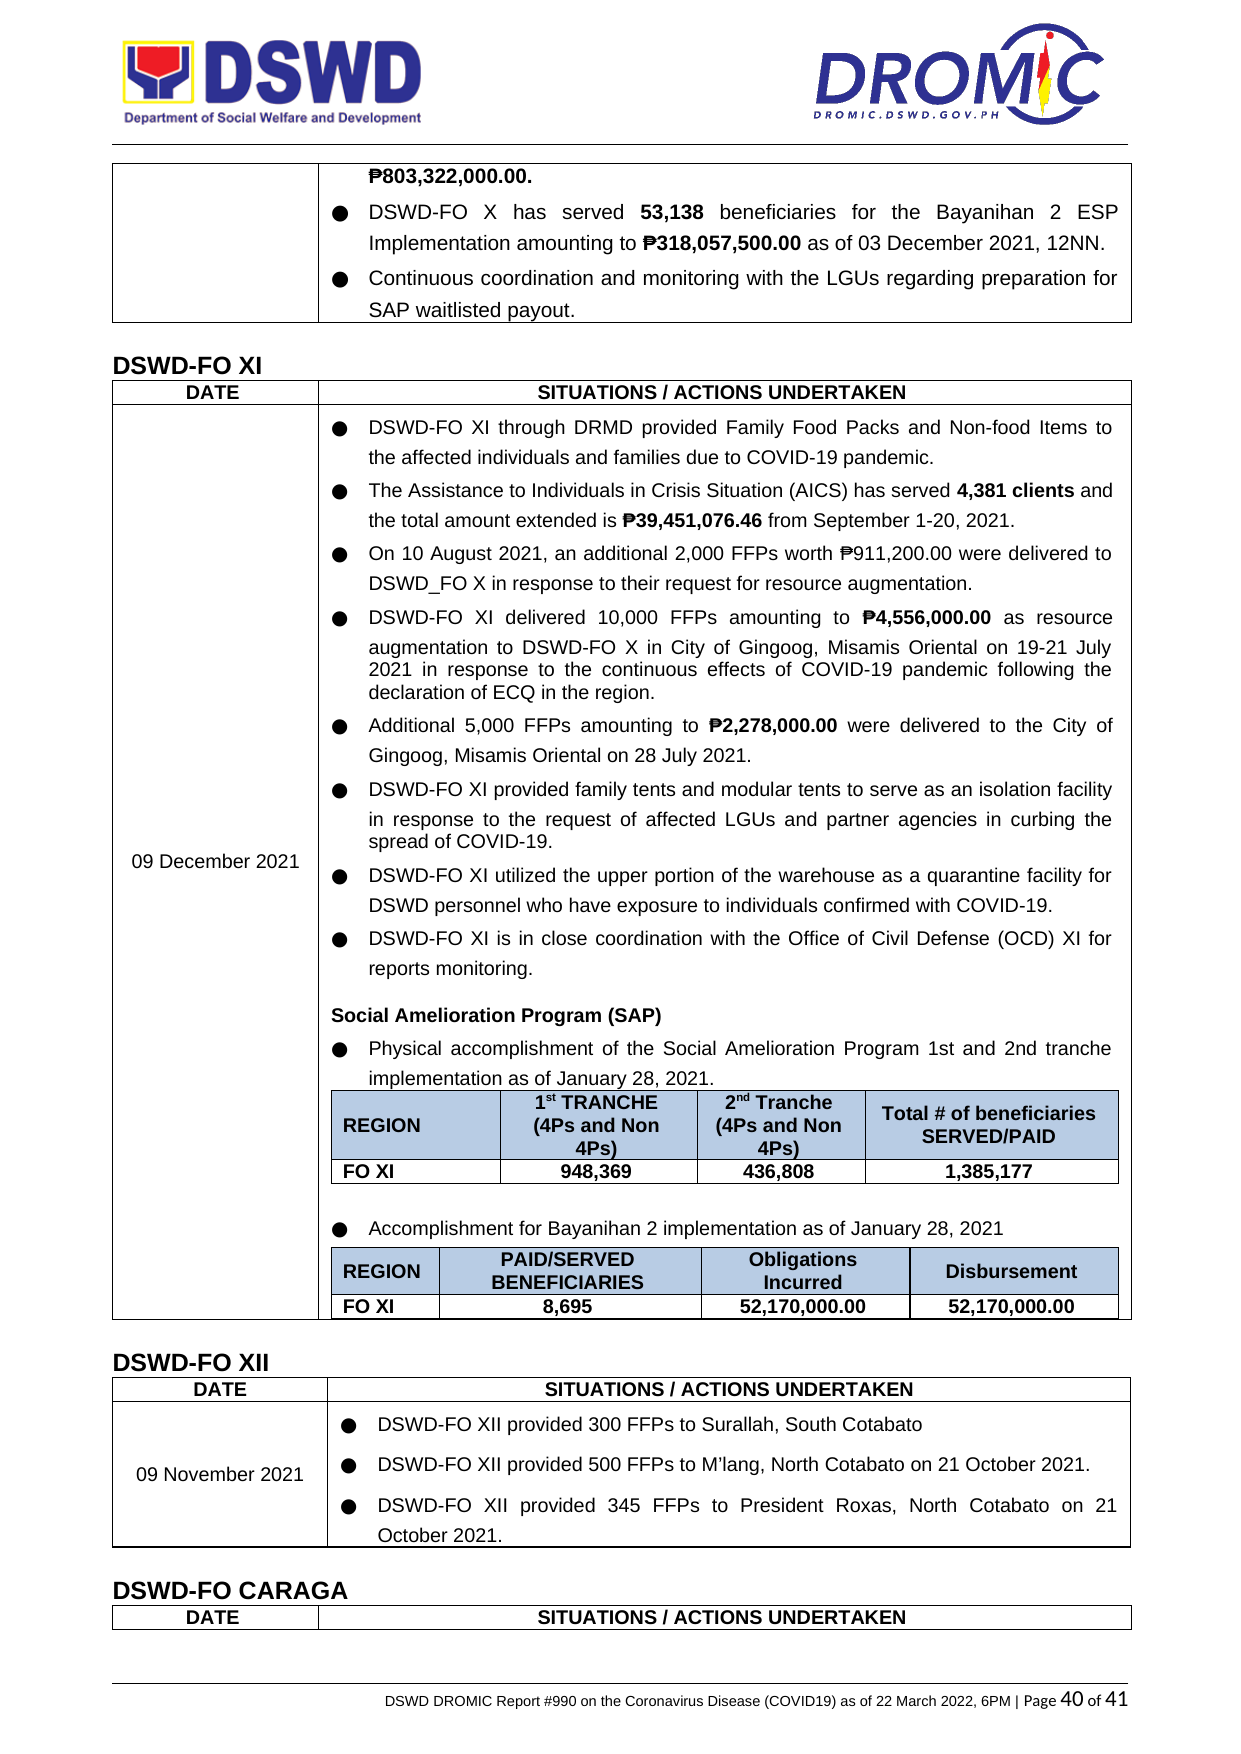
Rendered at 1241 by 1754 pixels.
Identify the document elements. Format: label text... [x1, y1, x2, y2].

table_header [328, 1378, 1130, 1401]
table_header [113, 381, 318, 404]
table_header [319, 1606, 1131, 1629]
text DSWD-FO XI [112, 351, 1128, 380]
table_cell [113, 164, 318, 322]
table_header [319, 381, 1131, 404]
picture [781, 23, 1133, 125]
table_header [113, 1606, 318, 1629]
picture [112, 37, 432, 129]
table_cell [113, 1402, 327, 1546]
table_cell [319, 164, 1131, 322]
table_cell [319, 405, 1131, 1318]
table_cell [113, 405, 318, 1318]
text DSWD-FO CARAGA [112, 1576, 1128, 1605]
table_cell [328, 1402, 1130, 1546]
text DSWD-FO XII [112, 1348, 1128, 1377]
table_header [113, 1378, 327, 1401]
